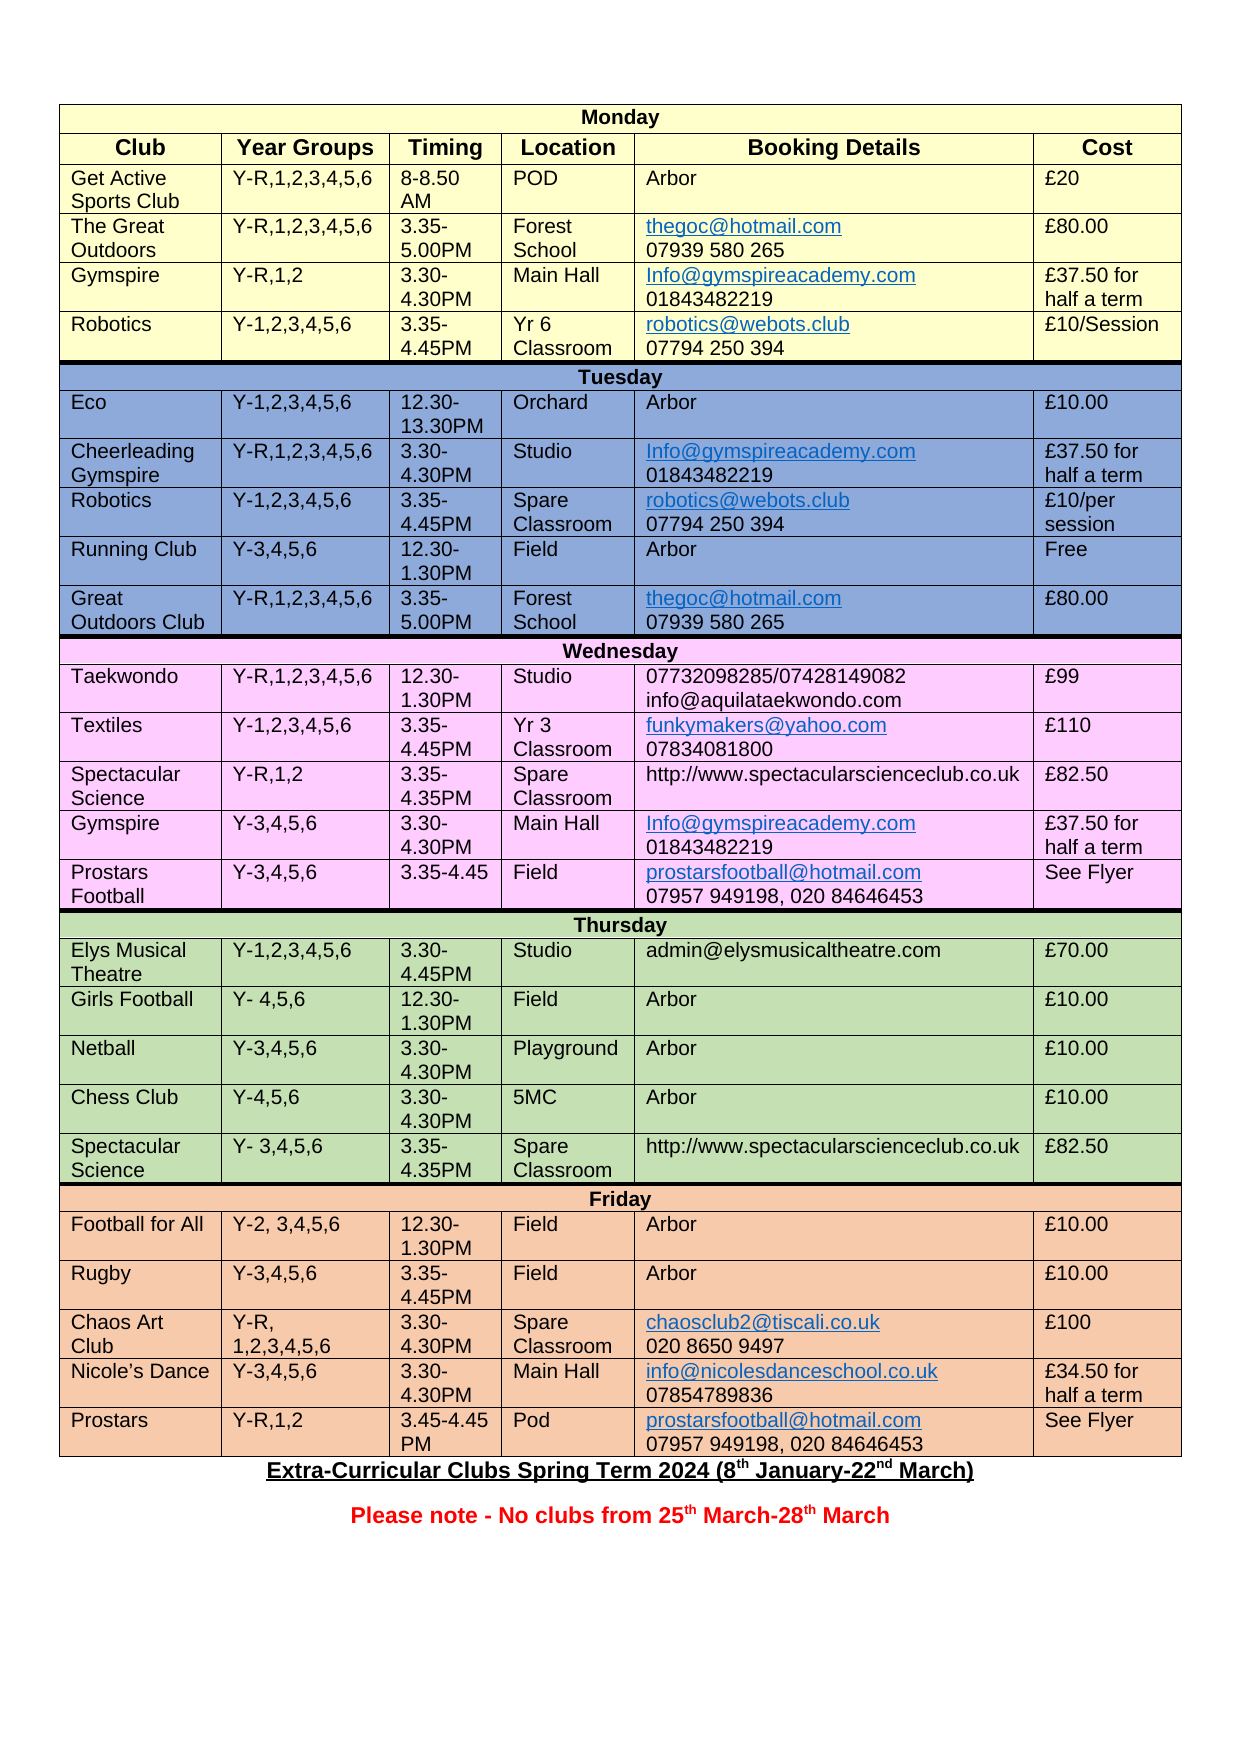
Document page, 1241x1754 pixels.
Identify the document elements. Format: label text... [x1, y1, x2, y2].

table_cell Field [502, 537, 634, 585]
table_cell Great Outdoors Club [60, 586, 221, 634]
table_cell See Flyer [1034, 1408, 1181, 1456]
table_cell £34.50 for half a term [1034, 1359, 1181, 1407]
table_cell Y-3,4,5,6 [222, 1036, 389, 1084]
table_cell 5MC [502, 1085, 634, 1133]
table_cell Eco [60, 391, 221, 438]
table_cell Y-3,4,5,6 [222, 537, 389, 585]
table_cell Arbor [635, 165, 1033, 213]
table_cell Y-R,1,2,3,4,5,6 [222, 165, 389, 213]
table_cell Booking Details [635, 134, 1033, 164]
table_cell £70.00 [1034, 939, 1181, 986]
table_cell £10.00 [1034, 1212, 1181, 1260]
table_cell 3.30-4.30PM [390, 263, 501, 311]
table_cell Robotics [60, 488, 221, 536]
table_cell Spare Classroom [502, 1134, 634, 1182]
table_cell £10.00 [1034, 1261, 1181, 1309]
table_cell Textiles [60, 713, 221, 761]
table_cell thegoc@hotmail.com 07939 580 265 [635, 214, 1033, 262]
table_cell £10.00 [1034, 391, 1181, 438]
table_cell 3.30-4.30PM [390, 1359, 501, 1407]
table_cell Chaos Art Club [60, 1310, 221, 1358]
table_cell 3.45-4.45 PM [390, 1408, 501, 1456]
table_cell 3.30-4.30PM [390, 1085, 501, 1133]
table_cell 3.35-4.45PM [390, 488, 501, 536]
table_cell Club [60, 134, 221, 164]
table_cell Y-3,4,5,6 [222, 860, 389, 908]
table_cell Y-1,2,3,4,5,6 [222, 939, 389, 986]
table_cell 3.35-4.35PM [390, 1134, 501, 1182]
table_cell admin@elysmusicaltheatre.com [635, 939, 1033, 986]
table_cell Robotics [60, 312, 221, 360]
table_cell 3.30-4.30PM [390, 439, 501, 487]
table_cell Arbor [635, 537, 1033, 585]
table_cell 3.35-5.00PM [390, 214, 501, 262]
table_cell Arbor [635, 1261, 1033, 1309]
table_cell £10.00 [1034, 987, 1181, 1035]
table_cell 3.35-4.45PM [390, 1261, 501, 1309]
table_cell Arbor [635, 391, 1033, 438]
table_cell 3.35-4.45 [390, 860, 501, 908]
table_cell Y-R,1,2,3,4,5,6 [222, 439, 389, 487]
text Extra-Curricular Clubs Spring Term 2024 (8th January-22nd March) [150, 1457, 1090, 1483]
table_cell Y-3,4,5,6 [222, 1261, 389, 1309]
table_cell Yr 6 Classroom [502, 312, 634, 360]
table_cell Spectacular Science [60, 1134, 221, 1182]
table_cell Arbor [635, 987, 1033, 1035]
table_cell Main Hall [502, 263, 634, 311]
table_cell 3.35-5.00PM [390, 586, 501, 634]
table_cell Y-3,4,5,6 [222, 811, 389, 859]
table_cell funkymakers@yahoo.com 07834081800 [635, 713, 1033, 761]
table_cell Prostars [60, 1408, 221, 1456]
table_cell Football for All [60, 1212, 221, 1260]
table_cell Y-1,2,3,4,5,6 [222, 312, 389, 360]
table_cell http://www.spectacularscienceclub.co.uk [635, 1134, 1033, 1182]
table_cell £20 [1034, 165, 1181, 213]
table_cell 3.30-4.30PM [390, 1036, 501, 1084]
table_cell 3.35-4.35PM [390, 762, 501, 810]
table_cell 12.30-1.30PM [390, 1212, 501, 1260]
table_cell Y-R,1,2 [222, 263, 389, 311]
table_cell Y-R,1,2 [222, 762, 389, 810]
table_cell Playground [502, 1036, 634, 1084]
table_cell http://www.spectacularscienceclub.co.uk [635, 762, 1033, 810]
text Please note - No clubs from 25th March-28th March [150, 1502, 1090, 1528]
table_cell 8-8.50 AM [390, 165, 501, 213]
table_cell Field [502, 987, 634, 1035]
table_cell Y-R,1,2 [222, 1408, 389, 1456]
table_cell Y- 3,4,5,6 [222, 1134, 389, 1182]
table_cell Wednesday [60, 639, 1181, 663]
table_cell Prostars Football [60, 860, 221, 908]
table_cell POD [502, 165, 634, 213]
table_cell 3.30-4.30PM [390, 811, 501, 859]
table_cell 12.30-1.30PM [390, 665, 501, 712]
table_cell 3.35-4.45PM [390, 713, 501, 761]
table_cell £82.50 [1034, 1134, 1181, 1182]
table_cell £37.50 for half a term [1034, 811, 1181, 859]
table_cell Y-1,2,3,4,5,6 [222, 391, 389, 438]
table_cell thegoc@hotmail.com 07939 580 265 [635, 586, 1033, 634]
table_cell Main Hall [502, 1359, 634, 1407]
table_cell Chess Club [60, 1085, 221, 1133]
table_cell Y-R,1,2,3,4,5,6 [222, 586, 389, 634]
table_cell prostarsfootball@hotmail.com 07957 949198, 020 84646453 [635, 1408, 1033, 1456]
table_cell Girls Football [60, 987, 221, 1035]
table_cell Location [502, 134, 634, 164]
table_header Monday [60, 105, 1181, 133]
table_cell 3.30-4.30PM [390, 1310, 501, 1358]
table_cell Year Groups [222, 134, 389, 164]
table_cell £80.00 [1034, 214, 1181, 262]
table_cell Nicole’s Dance [60, 1359, 221, 1407]
table_cell Info@gymspireacademy.com 01843482219 [635, 811, 1033, 859]
table_cell Info@gymspireacademy.com 01843482219 [635, 439, 1033, 487]
table_cell Y-R,1,2,3,4,5,6 [222, 665, 389, 712]
table_cell Y-1,2,3,4,5,6 [222, 488, 389, 536]
table_cell See Flyer [1034, 860, 1181, 908]
table_cell Spare Classroom [502, 488, 634, 536]
table_cell Running Club [60, 537, 221, 585]
table_cell Tuesday [60, 365, 1181, 390]
table_cell £110 [1034, 713, 1181, 761]
table_cell Forest School [502, 586, 634, 634]
table_cell £37.50 for half a term [1034, 263, 1181, 311]
table_cell Yr 3 Classroom [502, 713, 634, 761]
table_cell robotics@webots.club 07794 250 394 [635, 312, 1033, 360]
table_cell Gymspire [60, 811, 221, 859]
table_cell Arbor [635, 1212, 1033, 1260]
table_cell The Great Outdoors [60, 214, 221, 262]
table_cell Friday [60, 1186, 1181, 1211]
table_cell info@nicolesdanceschool.co.uk 07854789836 [635, 1359, 1033, 1407]
table_cell Gymspire [60, 263, 221, 311]
table_cell £82.50 [1034, 762, 1181, 810]
table_cell Get Active Sports Club [60, 165, 221, 213]
table_cell Taekwondo [60, 665, 221, 712]
table_cell Y-3,4,5,6 [222, 1359, 389, 1407]
table_cell Field [502, 1261, 634, 1309]
table_cell Y- 4,5,6 [222, 987, 389, 1035]
table_cell Y-R,1,2,3,4,5,6 [222, 214, 389, 262]
table_cell Y-2, 3,4,5,6 [222, 1212, 389, 1260]
table_cell 07732098285/07428149082 info@aquilataekwondo.com [635, 665, 1033, 712]
table_cell 12.30-1.30PM [390, 987, 501, 1035]
table_cell £10/Session [1034, 312, 1181, 360]
table_cell prostarsfootball@hotmail.com 07957 949198, 020 84646453 [635, 860, 1033, 908]
table_cell 12.30-13.30PM [390, 391, 501, 438]
table_cell robotics@webots.club 07794 250 394 [635, 488, 1033, 536]
table_cell Cheerleading Gymspire [60, 439, 221, 487]
table_cell Info@gymspireacademy.com 01843482219 [635, 263, 1033, 311]
table_cell 3.30-4.45PM [390, 939, 501, 986]
table_cell £100 [1034, 1310, 1181, 1358]
table_cell 12.30-1.30PM [390, 537, 501, 585]
table_cell Thursday [60, 913, 1181, 937]
table_cell Spare Classroom [502, 1310, 634, 1358]
table_cell Arbor [635, 1036, 1033, 1084]
table_cell Studio [502, 939, 634, 986]
table_cell Studio [502, 439, 634, 487]
table_cell £37.50 for half a term [1034, 439, 1181, 487]
table_cell Arbor [635, 1085, 1033, 1133]
table_cell Main Hall [502, 811, 634, 859]
table_cell 3.35-4.45PM [390, 312, 501, 360]
table_cell Forest School [502, 214, 634, 262]
table_cell Field [502, 860, 634, 908]
table_cell Y-R, 1,2,3,4,5,6 [222, 1310, 389, 1358]
table_cell Cost [1034, 134, 1181, 164]
table_cell Spectacular Science [60, 762, 221, 810]
table_cell £10.00 [1034, 1085, 1181, 1133]
table_cell Y-1,2,3,4,5,6 [222, 713, 389, 761]
table_cell Rugby [60, 1261, 221, 1309]
table_cell Orchard [502, 391, 634, 438]
table_cell Timing [390, 134, 501, 164]
table_cell chaosclub2@tiscali.co.uk 020 8650 9497 [635, 1310, 1033, 1358]
table_cell Field [502, 1212, 634, 1260]
table_cell £99 [1034, 665, 1181, 712]
table_cell Elys Musical Theatre [60, 939, 221, 986]
table_cell Pod [502, 1408, 634, 1456]
table_cell Studio [502, 665, 634, 712]
table_cell £80.00 [1034, 586, 1181, 634]
table_cell £10.00 [1034, 1036, 1181, 1084]
table_cell Free [1034, 537, 1181, 585]
table_cell Netball [60, 1036, 221, 1084]
table_cell £10/per session [1034, 488, 1181, 536]
table_cell Spare Classroom [502, 762, 634, 810]
table_cell Y-4,5,6 [222, 1085, 389, 1133]
